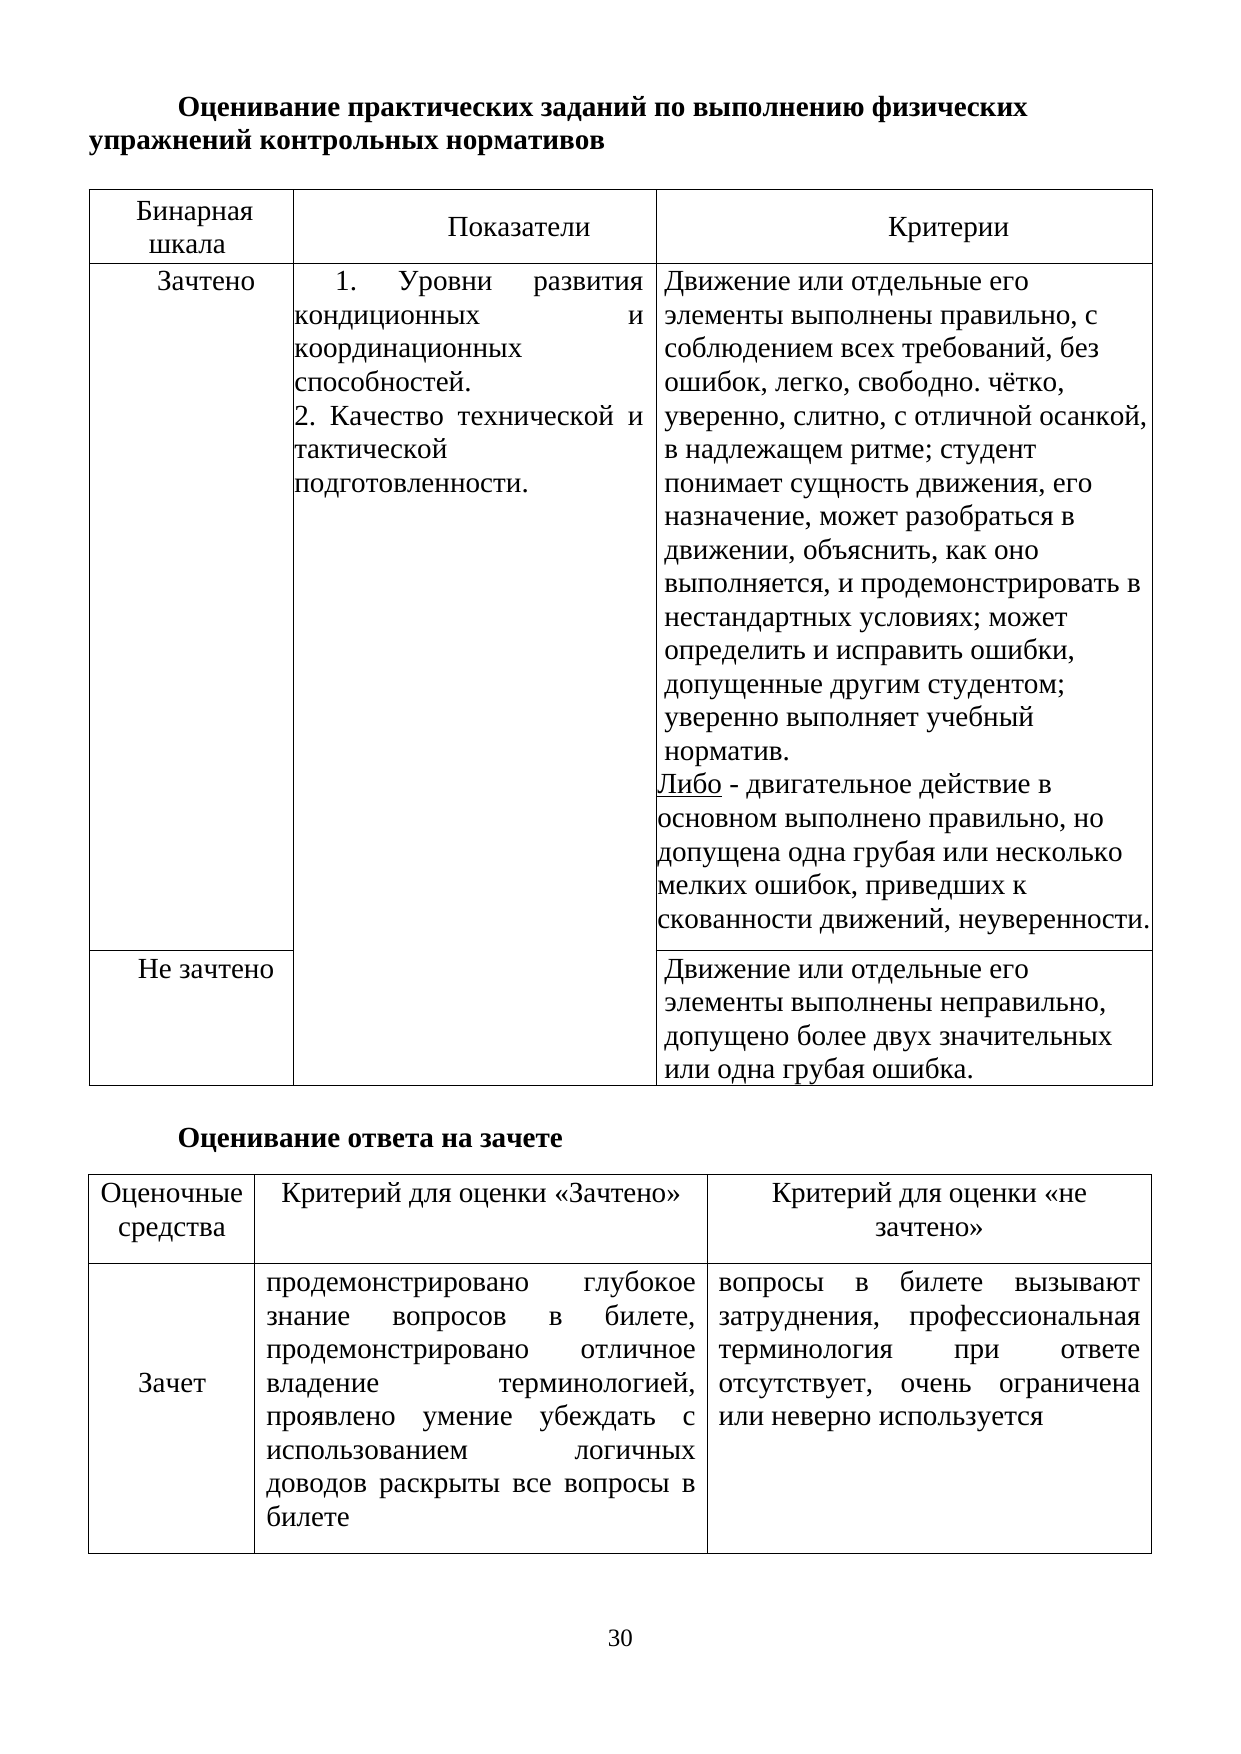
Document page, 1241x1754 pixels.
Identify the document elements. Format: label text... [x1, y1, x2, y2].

table_cell Зачтено [90, 264, 293, 950]
table_cell Не зачтено [90, 951, 293, 1085]
table_header Бинарная шкала [90, 190, 293, 262]
table_header Критерии [657, 190, 1152, 262]
table_cell Движение или отдельные его элементы выполнены правильно, с соблюдением всех требований, без ошибок, легко, свободно. чётко, уверенно, слитно, с отличной осанкой, в надлежащем ритме; студент понимает сущность движения, его назначение, может разобраться в движении, объяснить, как оно выполняется, и продемонстрировать в нестандартных условиях; может определить и исправить ошибки, допущенные другим студентом; уверенно выполняет учебный норматив. Либо - двигательное действие в основном выполнено правильно, но допущена одна грубая или несколько мелких ошибок, приведших к скованности движений, неуверенности. [657, 264, 1152, 950]
table_header Критерий для оценки «Зачтено» [255, 1175, 707, 1263]
text Оценивание практических заданий по выполнению физических упражнений контрольных нормативов [89, 89, 1152, 156]
table_cell вопросы в билете вызывают затруднения, профессиональная терминология при ответе отсутствует, очень ограничена или неверно используется [708, 1264, 1151, 1553]
table_cell Зачет [89, 1264, 254, 1553]
text Оценивание ответа на зачете [89, 1120, 1152, 1153]
table_header Критерий для оценки «не зачтено» [708, 1175, 1151, 1263]
table_header Оценочные средства [89, 1175, 254, 1263]
table_cell Движение или отдельные его элементы выполнены неправильно, допущено более двух значительных или одна грубая ошибка. [657, 951, 1152, 1085]
table_cell продемонстрировано глубокое знание вопросов в билете, продемонстрировано отличное владение терминологией, проявлено умение убеждать с использованием логичных доводов раскрыты все вопросы в билете [255, 1264, 707, 1553]
table_cell 1. Уровни развития кондиционных и координационных способностей. 2. Качество технической и тактической подготовленности. [294, 264, 656, 1085]
table_header Показатели [294, 190, 656, 262]
